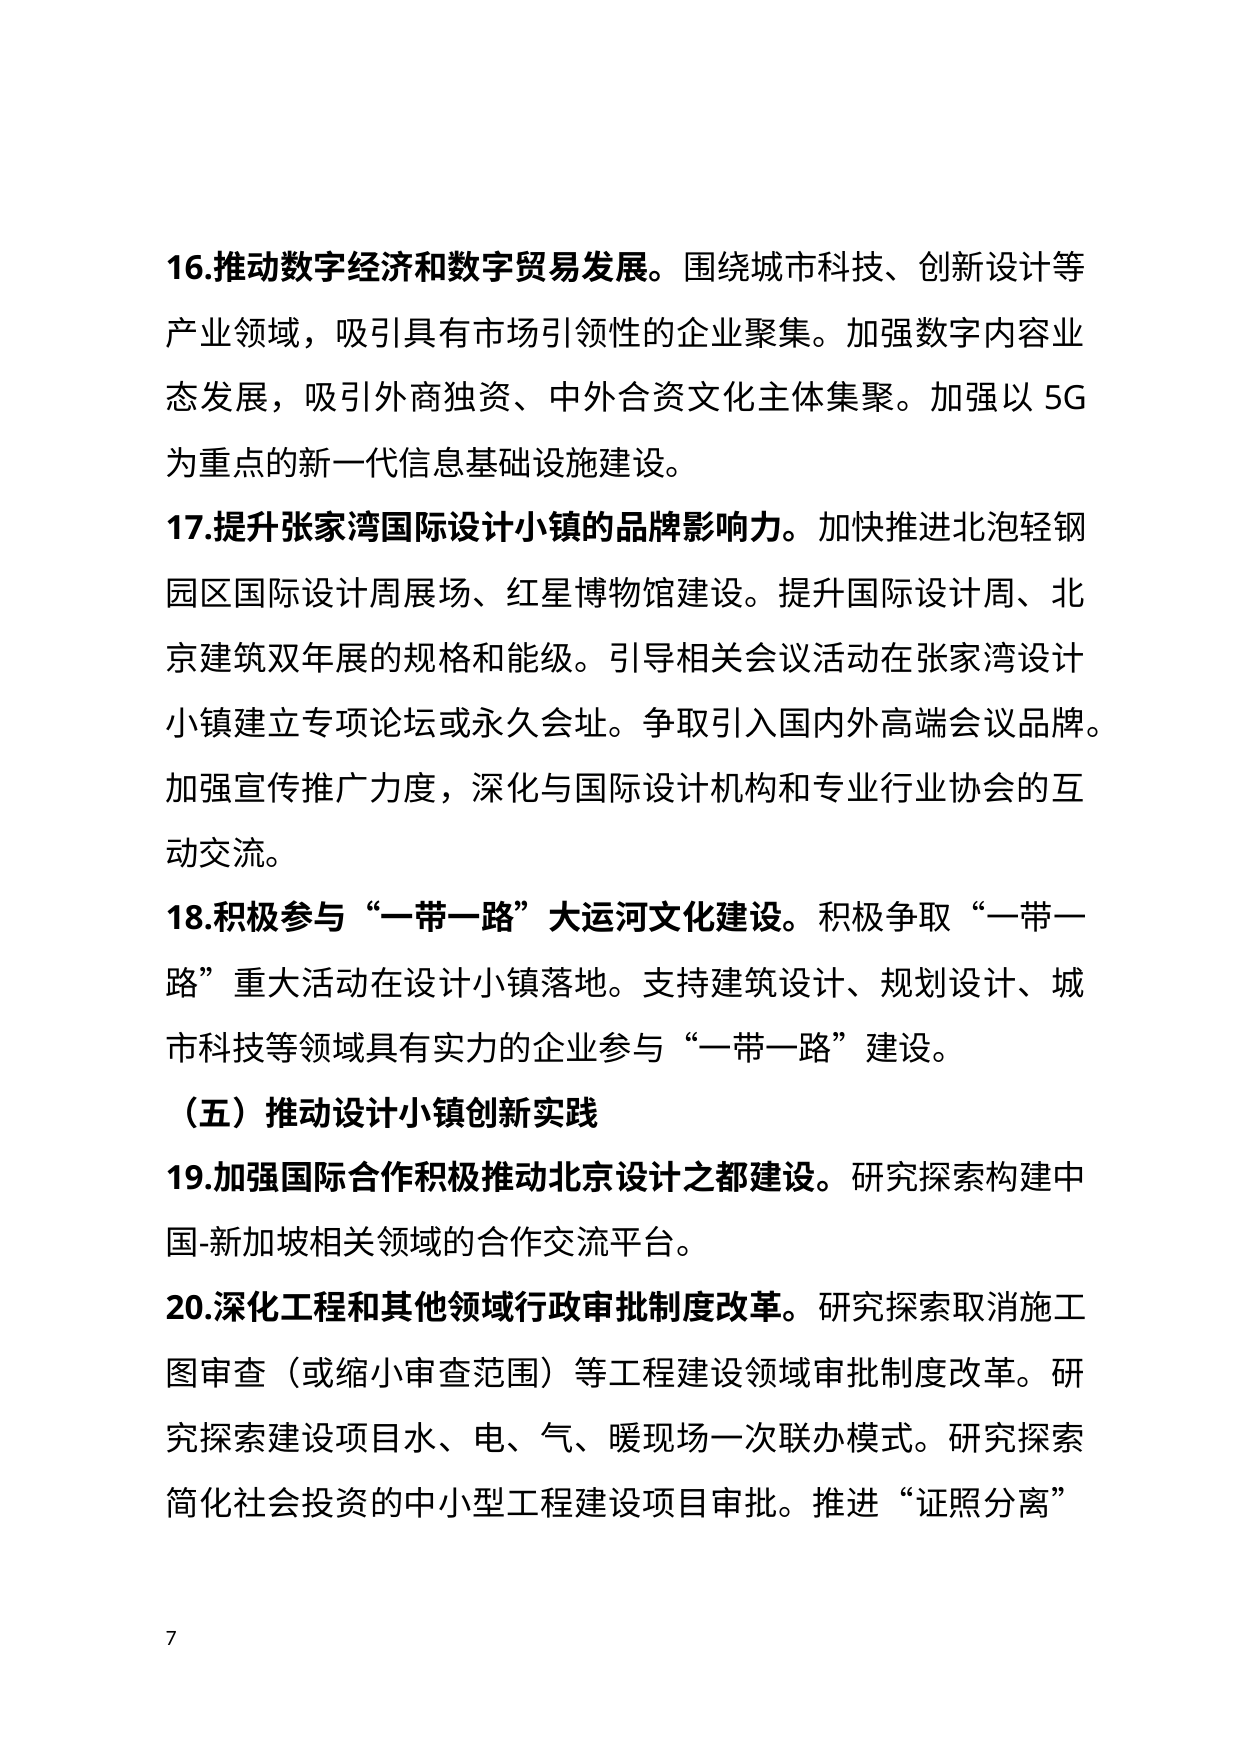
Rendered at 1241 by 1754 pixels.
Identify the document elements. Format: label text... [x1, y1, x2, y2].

subtitle （五）推动设计小镇创新实践 [165, 1078, 1087, 1143]
text 18.积极参与“一带一路”大运河文化建设。积极争取“一带一路”重大活动在设计小镇落地。支持建筑设计、规划设计、城市科技等领域具有实力的企业参与“一带一路”建设。 [165, 883, 1087, 1078]
text 19.加强国际合作积极推动北京设计之都建设。研究探索构建中国-新加坡相关领域的合作交流平台。 [165, 1143, 1087, 1273]
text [165, 1273, 1087, 1533]
text 17.提升张家湾国际设计小镇的品牌影响力。加快推进北泡轻钢园区国际设计周展场、红星博物馆建设。提升国际设计周、北京建筑双年展的规格和能级。引导相关会议活动在张家湾设计小镇建立专项论坛或永久会址。争取引入国内外高端会议品牌。加强宣传推广力度，深化与国际设计机构和专业行业协会的互动交流。 [165, 493, 1087, 883]
text 16.推动数字经济和数字贸易发展。围绕城市科技、创新设计等产业领域，吸引具有市场引领性的企业聚集。加强数字内容业态发展，吸引外商独资、中外合资文化主体集聚。加强以5G为重点的新一代信息基础设施建设。 [165, 233, 1087, 493]
